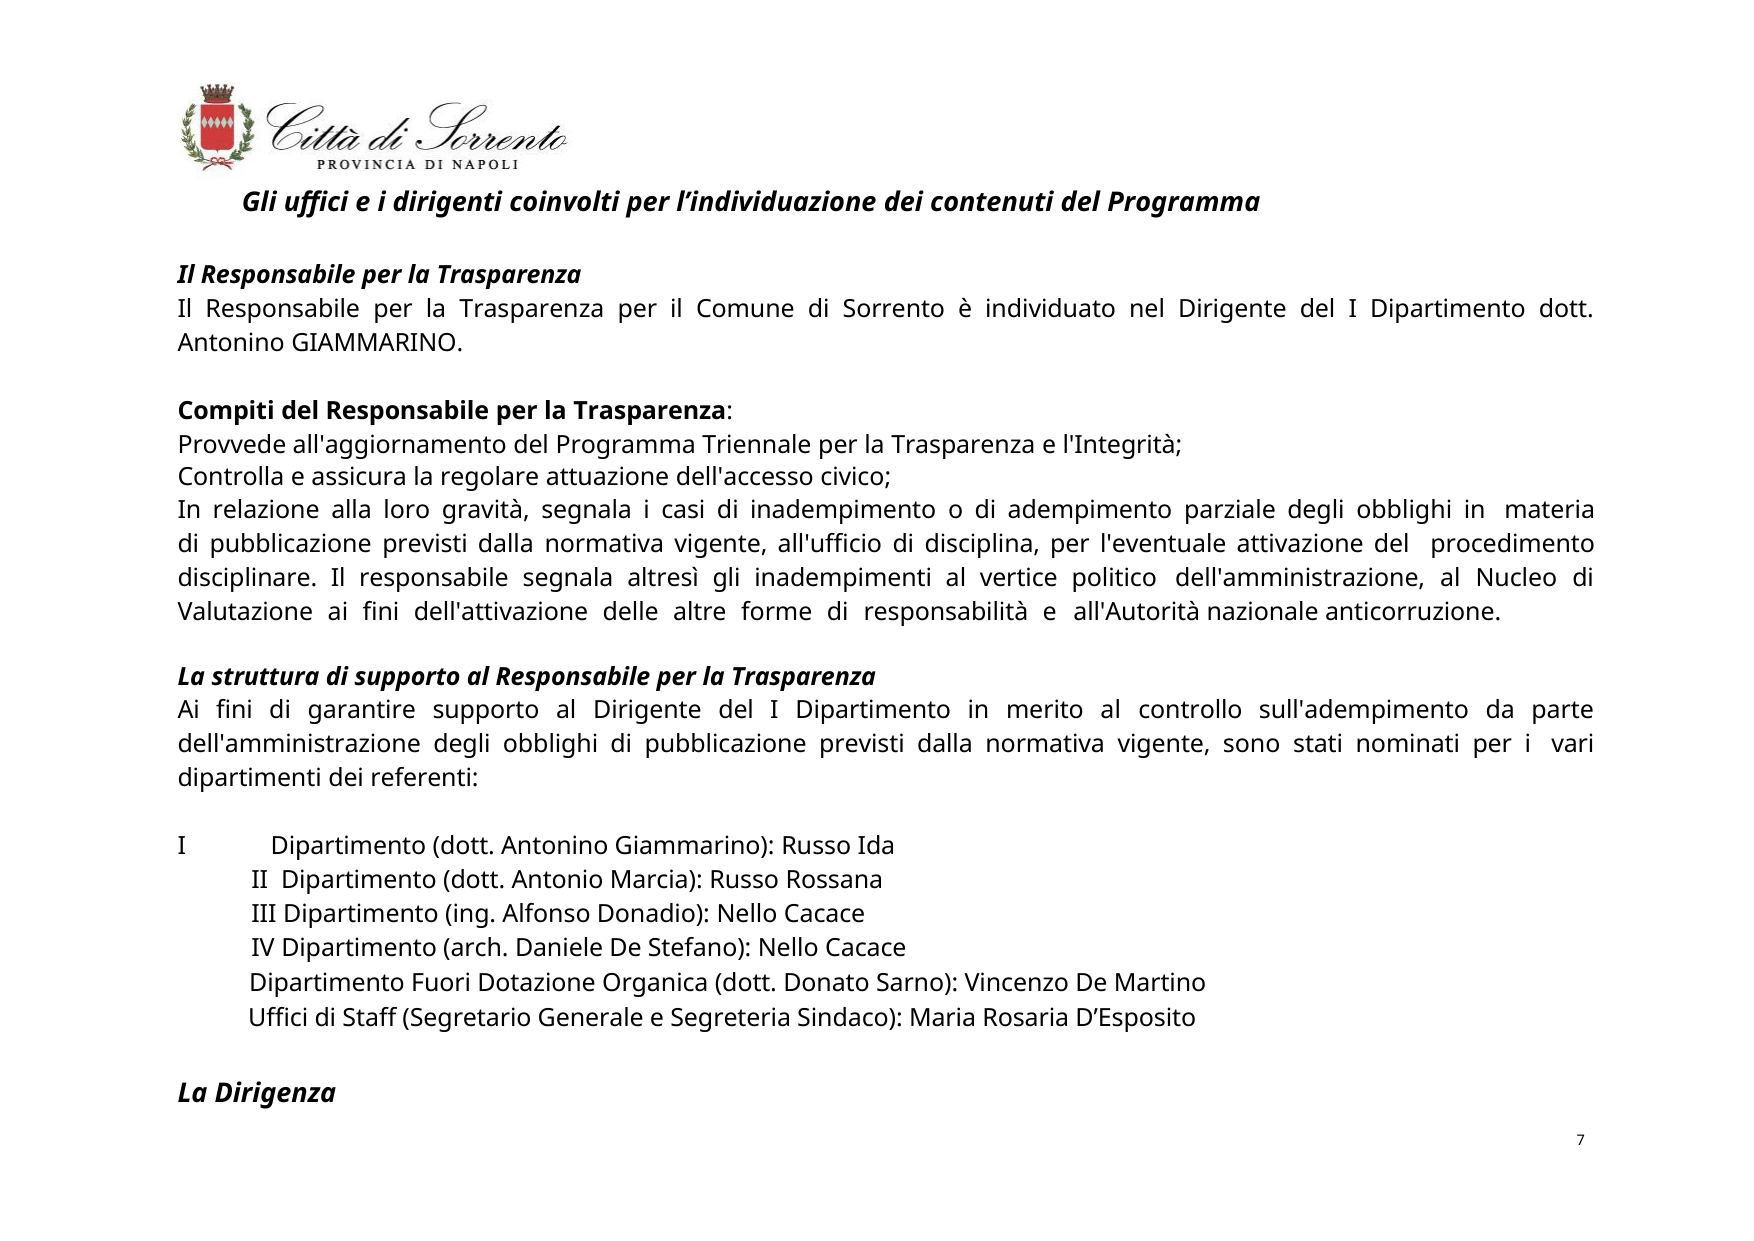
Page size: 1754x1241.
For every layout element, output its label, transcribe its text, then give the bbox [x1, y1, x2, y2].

text Uffici di Staff (Segretario Generale e Segreteria Sindaco): Maria Rosaria D’Esposito [167, 999, 1606, 1033]
subtitle La struttura di supporto al Responsabile per la Trasparenza [177, 661, 1606, 692]
text Il Responsabile per la Trasparenza per il Comune di Sorrento è individuato nel Dirigente del I Dipartimento dott. Antonino GIAMMARINO. [177, 291, 1594, 359]
list Dipartimento (dott. Antonio Marcia): Russo Rossana III Dipartimento (ing. Alfonso Donadio): Nello Cacace [251, 862, 1038, 930]
picture [180, 83, 572, 179]
text In relazione alla loro gravità, segnala i casi di inadempimento o di adempimento parziale degli obblighi in materia di pubblicazione previsti dalla normativa vigente, all'ufficio di disciplina, per l'eventuale attivazione del procedimento disciplinare. Il responsabile segnala altresì gli inadempimenti al vertice politico dell'amministrazione, al Nucleo di Valutazione ai fini dell'attivazione delle altre forme di responsabilità e all'Autorità nazionale anticorruzione. [177, 491, 1595, 627]
text Provvede all'aggiornamento del Programma Triennale per la Trasparenza e l'Integrità; [177, 427, 1606, 461]
text Ai fini di garantire supporto al Dirigente del I Dipartimento in merito al controllo sull'adempimento da parte dell'amministrazione degli obblighi di pubblicazione previsti dalla normativa vigente, sono stati nominati per i vari dipartimenti dei referenti: [177, 692, 1594, 794]
subtitle La Dirigenza [177, 1073, 1606, 1110]
text Controlla e assicura la regolare attuazione dell'accesso civico; [177, 461, 1606, 491]
text Compiti del Responsabile per la Trasparenza: [177, 393, 1606, 427]
subtitle Il Responsabile per la Trasparenza [177, 256, 1606, 290]
text IV Dipartimento (arch. Daniele De Stefano): Nello Cacace [251, 930, 1606, 964]
list Dipartimento (dott. Antonino Giammarino): Russo Ida [177, 828, 1606, 862]
text Dipartimento Fuori Dotazione Organica (dott. Donato Sarno): Vincenzo De Martino [167, 965, 1606, 999]
text Gli uffici e i dirigenti coinvolti per l’individuazione dei contenuti del Programma [242, 183, 1595, 219]
